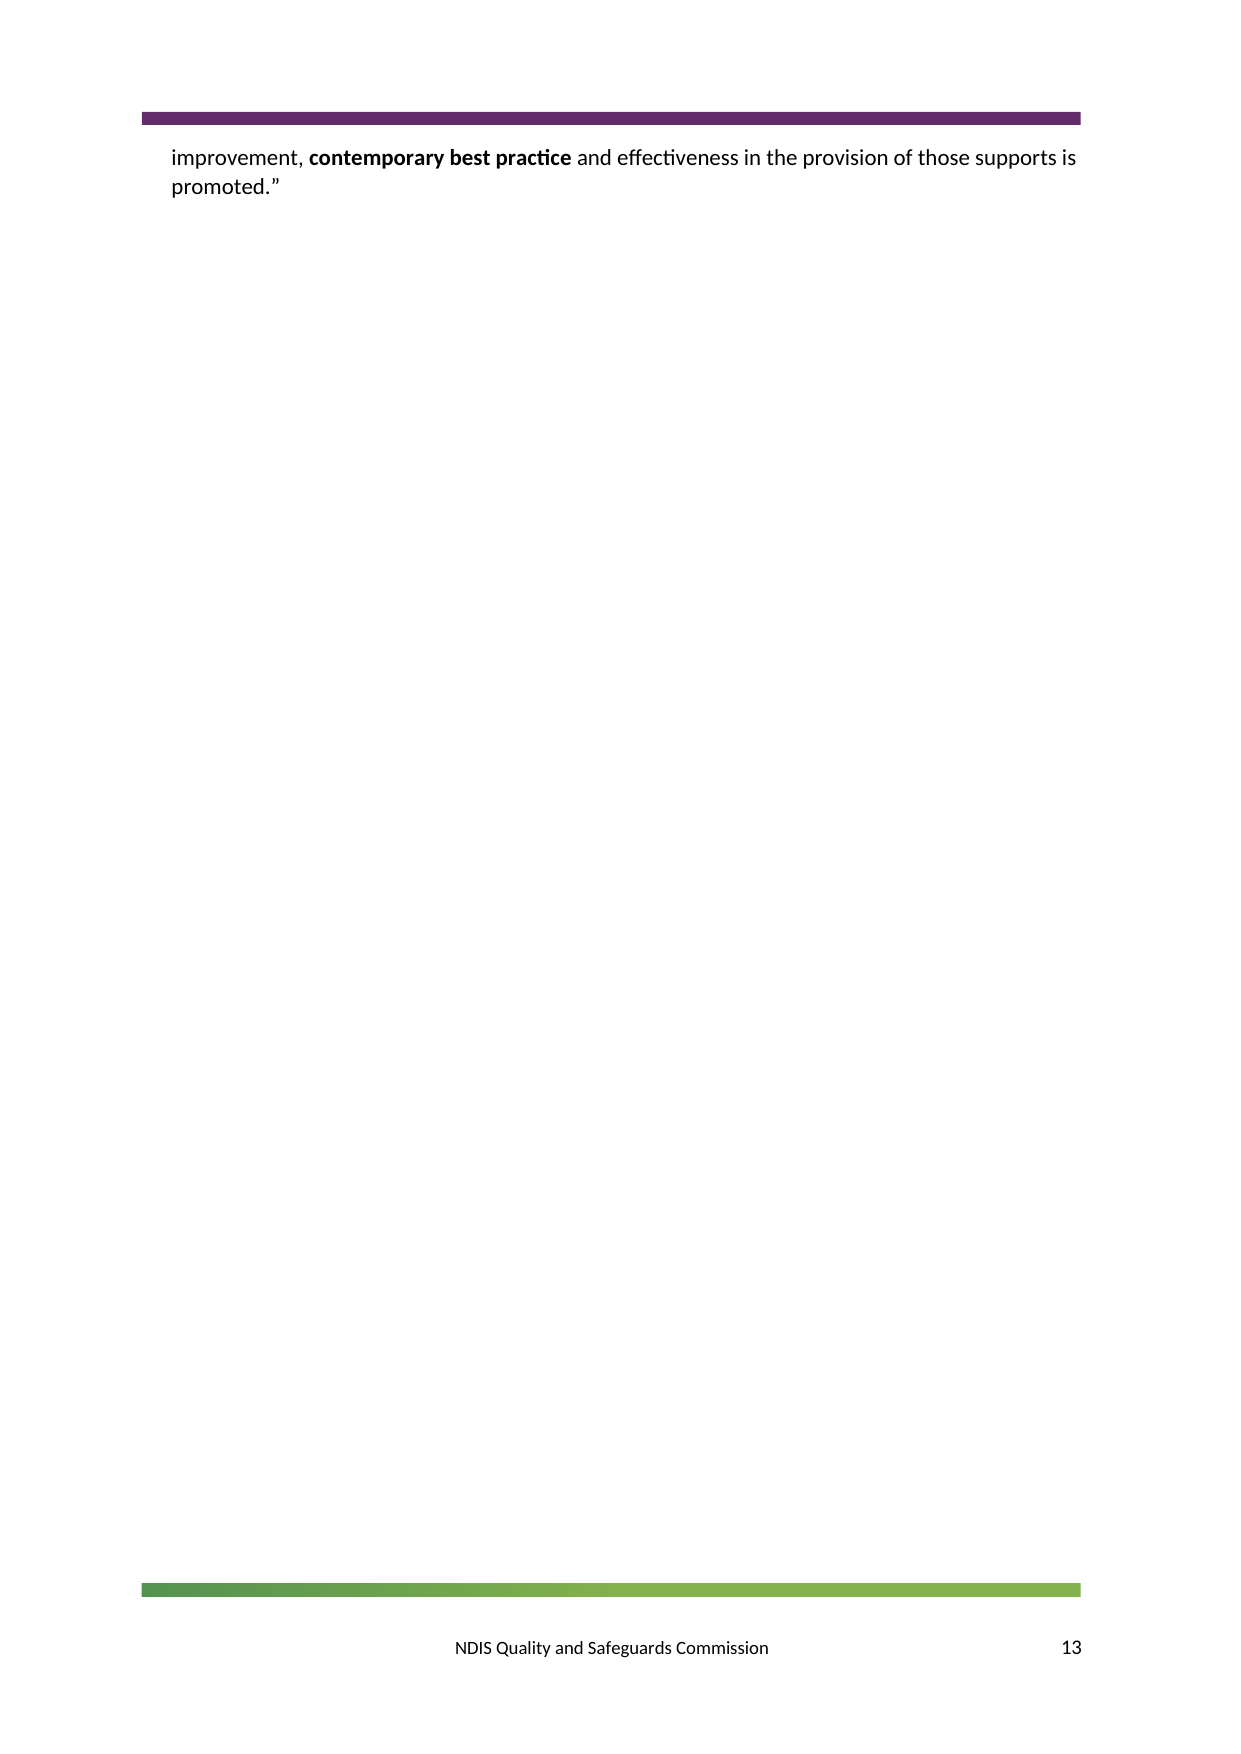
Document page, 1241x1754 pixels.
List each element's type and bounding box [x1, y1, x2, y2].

text [171, 142, 1098, 200]
